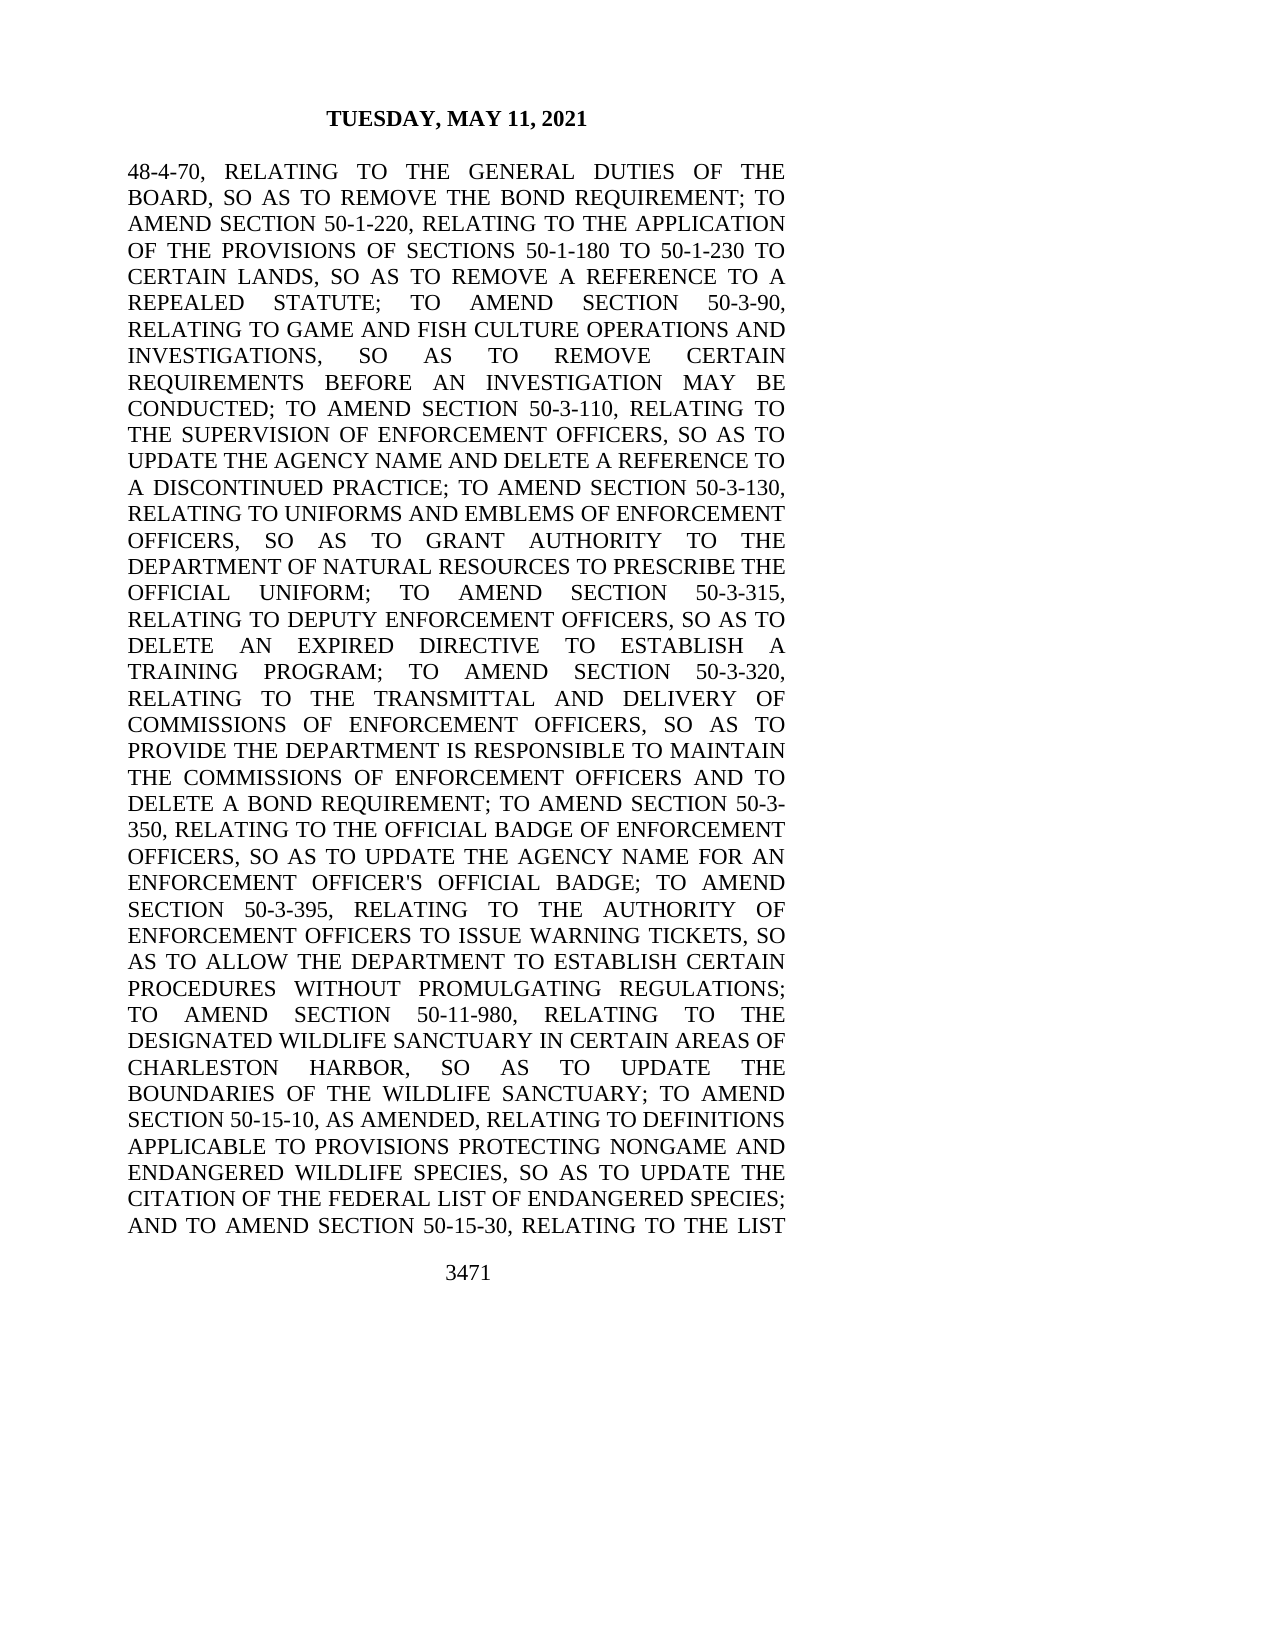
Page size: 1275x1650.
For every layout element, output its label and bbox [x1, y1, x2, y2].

text [127, 158, 786, 1238]
